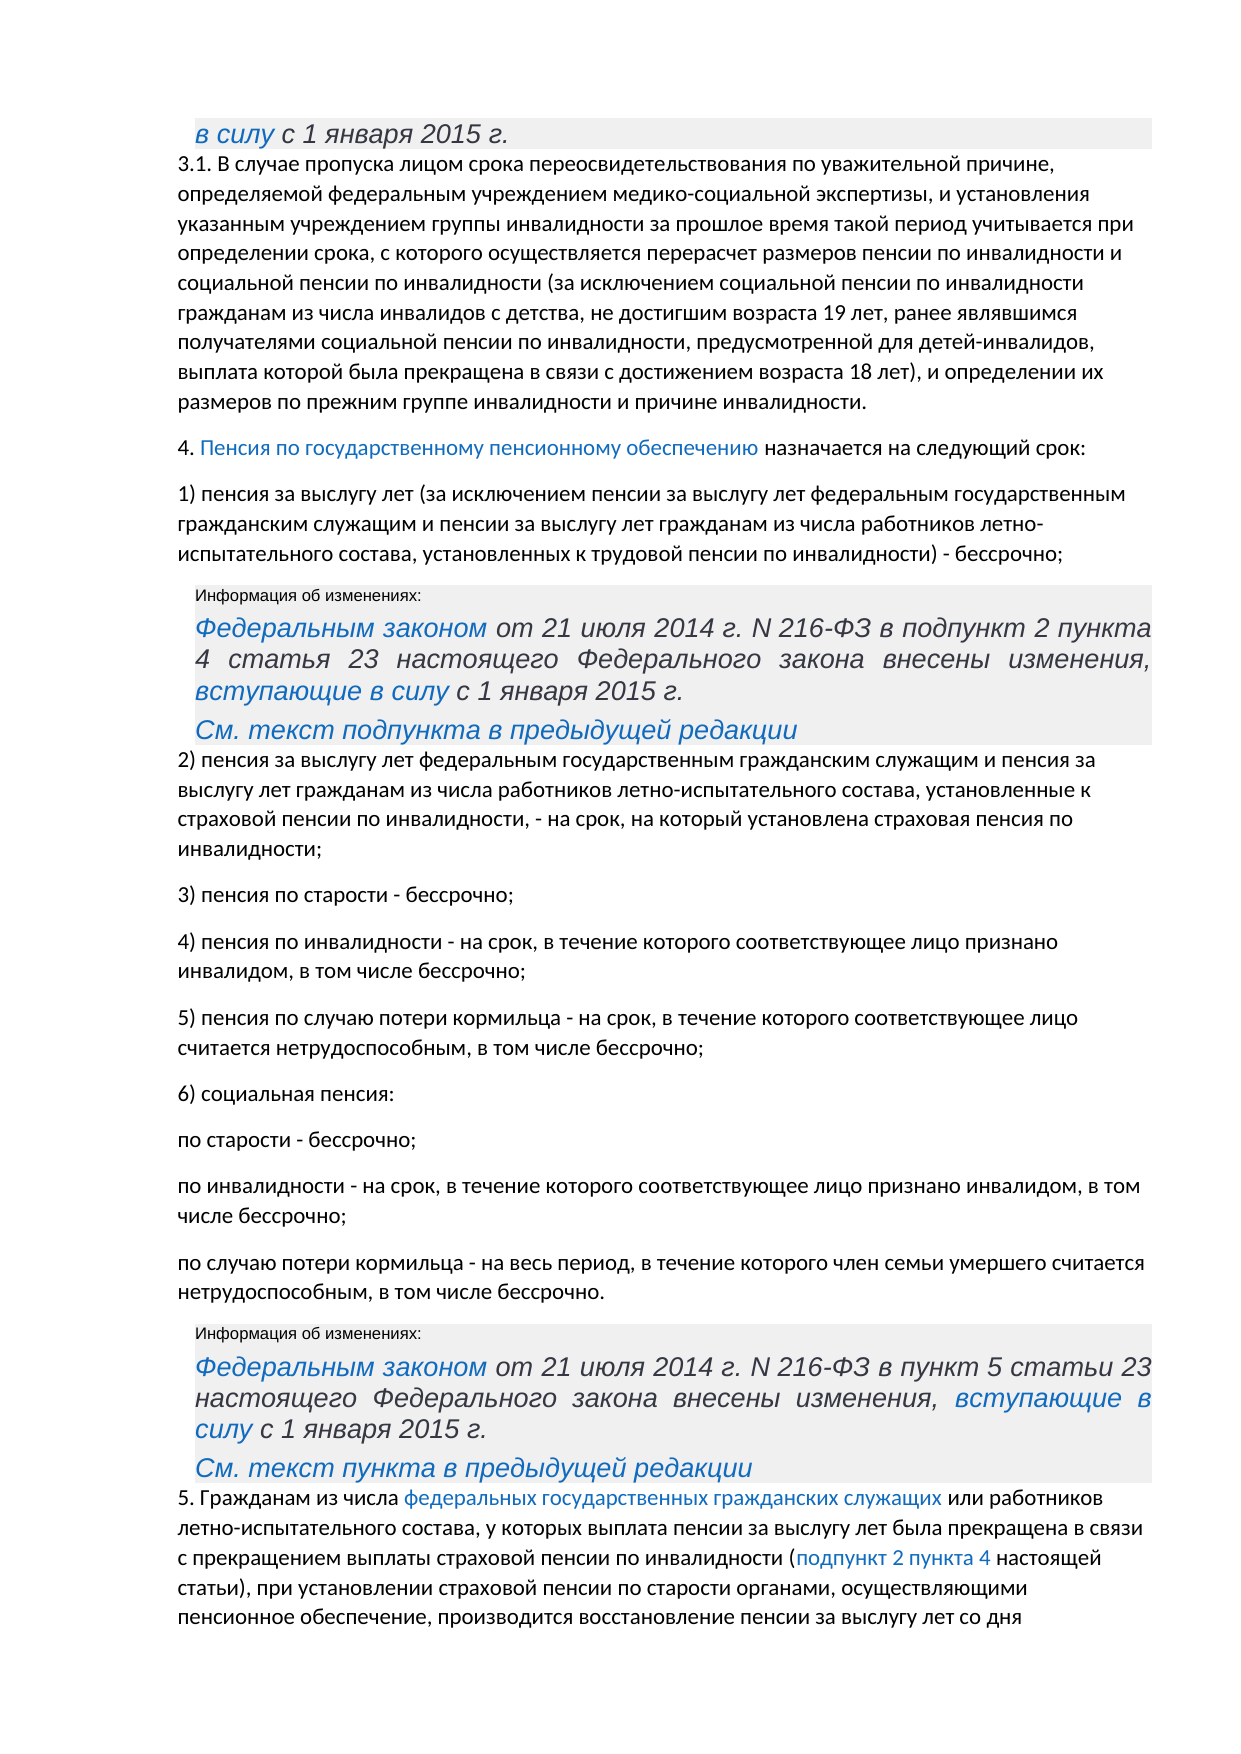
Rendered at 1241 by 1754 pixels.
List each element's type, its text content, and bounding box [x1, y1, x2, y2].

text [177, 1483, 1152, 1630]
text 4. Пенсия по государственному пенсионному обеспечению назначается на следующий срок: [177, 433, 1152, 461]
text Информация об изменениях: [195, 1324, 1152, 1343]
text 6) социальная пенсия: [177, 1079, 1152, 1107]
text по случаю потери кормильца - на весь период, в течение которого член семьи умершего считается нетрудоспособным, в том числе бессрочно. [177, 1248, 1152, 1305]
text См. текст подпункта в предыдущей редакции [195, 714, 1152, 745]
text 4) пенсия по инвалидности - на срок, в течение которого соответствующее лицо признано инвалидом, в том числе бессрочно; [177, 927, 1152, 984]
text по старости - бессрочно; [177, 1125, 1152, 1153]
text 1) пенсия за выслугу лет (за исключением пенсии за выслугу лет федеральным государственным гражданским служащим и пенсии за выслугу лет гражданам из числа работников летно-испытательного состава, установленных к трудовой пенсии по инвалидности) - бессрочно; [177, 479, 1152, 567]
text 3) пенсия по старости - бессрочно; [177, 881, 1152, 908]
text Информация об изменениях: [195, 585, 1152, 604]
text 3.1. В случае пропуска лицом срока переосвидетельствования по уважительной причине, определяемой федеральным учреждением медико-социальной экспертизы, и установления указанным учреждением группы инвалидности за прошлое время такой период учитывается при определении срока, с которого осуществляется перерасчет размеров пенсии по инвалидности и социальной пенсии по инвалидности (за исключением социальной пенсии по инвалидности гражданам из числа инвалидов с детства, не достигшим возраста 19 лет, ранее являвшимся получателями социальной пенсии по инвалидности, предусмотренной для детей-инвалидов, выплата которой была прекращена в связи с достижением возраста 18 лет), и определении их размеров по прежним группе инвалидности и причине инвалидности. [177, 149, 1152, 415]
text 2) пенсия за выслугу лет федеральным государственным гражданским служащим и пенсия за выслугу лет гражданам из числа работников летно-испытательного состава, установленные к страховой пенсии по инвалидности, - на срок, на который установлена страховая пенсия по инвалидности; [177, 745, 1152, 862]
text См. текст пункта в предыдущей редакции [195, 1452, 1152, 1483]
text по инвалидности - на срок, в течение которого соответствующее лицо признано инвалидом, в том числе бессрочно; [177, 1172, 1152, 1229]
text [195, 118, 1152, 149]
text Федеральным законом от 21 июля 2014 г. N 216-ФЗ в пункт 5 статьи 23 настоящего Федерального закона внесены изменения, вступающие в силу с 1 января 2015 г. [195, 1351, 1152, 1444]
text 5) пенсия по случаю потери кормильца - на срок, в течение которого соответствующее лицо считается нетрудоспособным, в том числе бессрочно; [177, 1003, 1152, 1061]
text Федеральным законом от 21 июля 2014 г. N 216-ФЗ в подпункт 2 пункта 4 статья 23 настоящего Федерального закона внесены изменения, вступающие в силу с 1 января 2015 г. [195, 612, 1152, 706]
